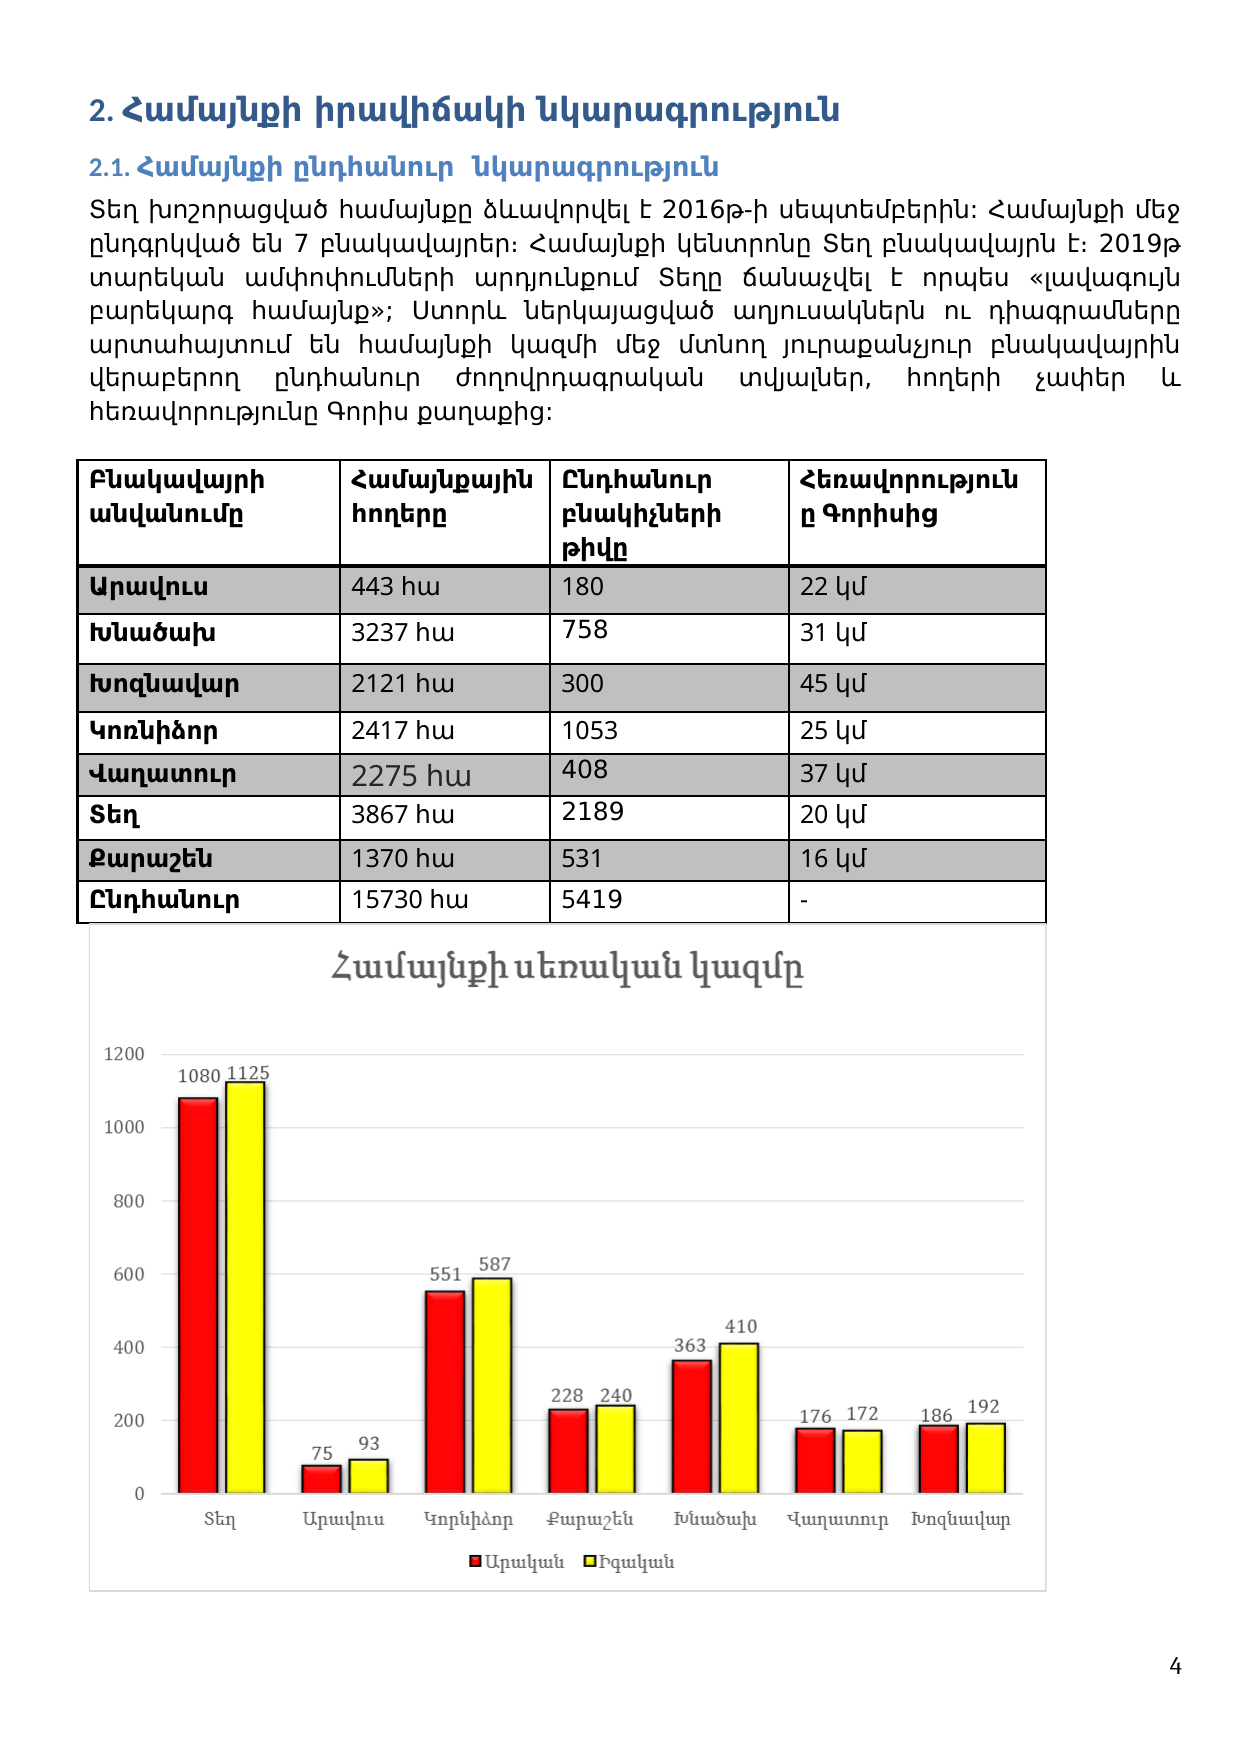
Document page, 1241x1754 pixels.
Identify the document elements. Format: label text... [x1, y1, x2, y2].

table_cell 22 կմ [790, 568, 1045, 613]
table_cell 443 հա [341, 568, 549, 613]
table_cell Խոզնավար [79, 665, 339, 711]
table_cell 2121 հա [341, 665, 549, 711]
table_cell Խնածախ [79, 615, 339, 663]
table_cell 300 [551, 665, 788, 711]
table_cell Քարաշեն [79, 841, 339, 880]
table_cell 758 [551, 615, 788, 663]
table_header Բնակավայրի անվանումը [79, 461, 339, 563]
table_cell 1053 [551, 713, 788, 753]
table_cell Վաղատուր [79, 755, 339, 795]
table_cell - [790, 882, 1045, 922]
table_cell 1370 հա [341, 841, 549, 880]
table_cell Ընդհանուր [79, 882, 339, 922]
table_header Համայնքային հողերը [341, 461, 549, 563]
table_cell 5419 [551, 882, 788, 922]
table_cell 2417 հա [341, 713, 549, 753]
table_cell 45 կմ [790, 665, 1045, 711]
table_cell 16 կմ [790, 841, 1045, 880]
table_cell Տեղ [79, 797, 339, 838]
subtitle 2. Համայնքի իրավիճակի նկարագրություն [89, 89, 1182, 129]
table_header Հեռավորությունը Գորիսից [790, 461, 1045, 563]
table_cell 31 կմ [790, 615, 1045, 663]
table_cell 15730 հա [341, 882, 549, 922]
table_cell 3867 հա [341, 797, 549, 838]
table_cell 20 կմ [790, 797, 1045, 838]
subtitle 2.1. Համայնքի ընդհանուր նկարագրություն [89, 150, 1182, 183]
table_cell Կոռնիձոր [79, 713, 339, 753]
picture [88, 923, 1047, 1592]
table_cell 180 [551, 568, 788, 613]
table_cell 531 [551, 841, 788, 880]
table_cell 2275 հա [341, 755, 549, 795]
table_cell 3237 հա [341, 615, 549, 663]
text Տեղ խոշորացված համայնքը ձևավորվել է 2016թ-ի սեպտեմբերին: Համայնքի մեջ ընդգրկված են 7 բնակավայրեր։ Համայնքի կենտրոնը Տեղ բնակավայրն է։ 2019թ տարեկան ամփոփումների արդյունքում Տեղը ճանաչվել է որպես «լավագույն բարեկարգ համայնք»; Ստորև ներկայացված աղյուսակներն ու դիագրամները արտահայտում են համայնքի կազմի մեջ մտնող յուրաքանչյուր բնակավայրին վերաբերող ընդհանուր ժողովրդագրական տվյալներ, հողերի չափեր և հեռավորությունը Գորիս քաղաքից: [89, 196, 1182, 426]
table_cell 2189 [551, 797, 788, 838]
table_cell 408 [551, 755, 788, 795]
table_header Ընդհանուր բնակիչների թիվը [551, 461, 788, 563]
table_cell 37 կմ [790, 755, 1045, 795]
table_cell Արավուս [79, 568, 339, 613]
table_cell 25 կմ [790, 713, 1045, 753]
